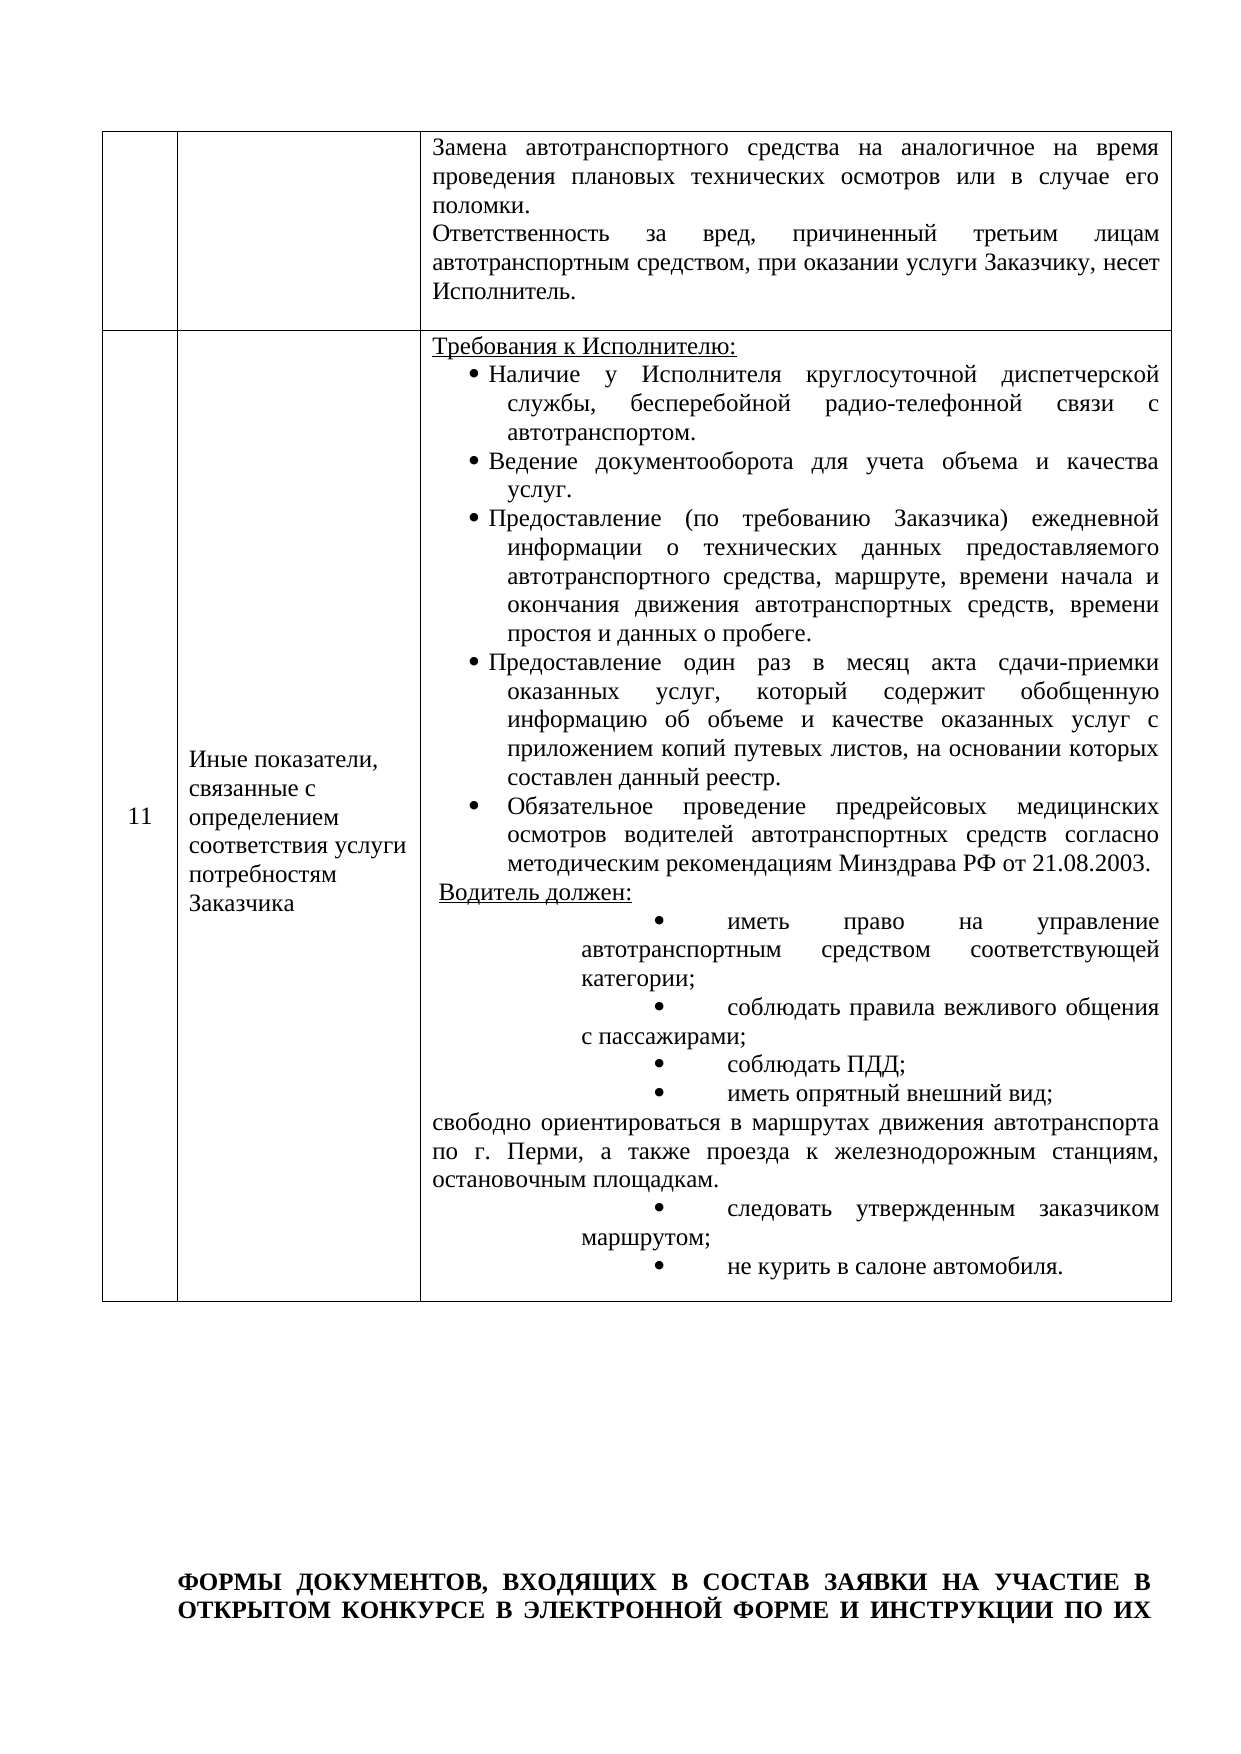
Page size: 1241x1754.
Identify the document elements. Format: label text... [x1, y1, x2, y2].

table_cell Иные показатели, связанные с определением соответствия услуги потребностям Заказчика [178, 331, 420, 1301]
table_cell Требования к Исполнителю: Наличие у Исполнителя круглосуточной диспетчерской службы, бесперебойной радио-телефонной связи с автотранспортом. Ведение документооборота для учета объема и качества услуг. Предоставление (по требованию Заказчика) ежедневной информации о технических данных предоставляемого автотранспортного средства, маршруте, времени начала и окончания движения автотранспортных средств, времени простоя и данных о пробеге. Предоставление один раз в месяц акта сдачи-приемки оказанных услуг, который содержит обобщенную информацию об объеме и качестве оказанных услуг с приложением копий путевых листов, на основании которых составлен данный реестр. Обязательное проведение предрейсовых медицинских осмотров водителей автотранспортных средств согласно методическим рекомендациям Минздрава РФ от 21.08.2003. Водитель должен: иметь право на управление автотранспортным средством соответствующей категории; соблюдать правила вежливого общения с пассажирами; соблюдать ПДД; иметь опрятный внешний вид; свободно ориентироваться в маршрутах движения автотранспорта по г. Перми, а также проезда к железнодорожным станциям, остановочным площадкам. следовать утвержденным заказчиком маршрутом; не курить в салоне автомобиля. [421, 331, 1171, 1301]
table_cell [178, 132, 420, 330]
table_cell 11 [103, 331, 177, 1301]
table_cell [421, 132, 1171, 330]
table_cell 10 [103, 132, 177, 330]
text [177, 1567, 1152, 1624]
